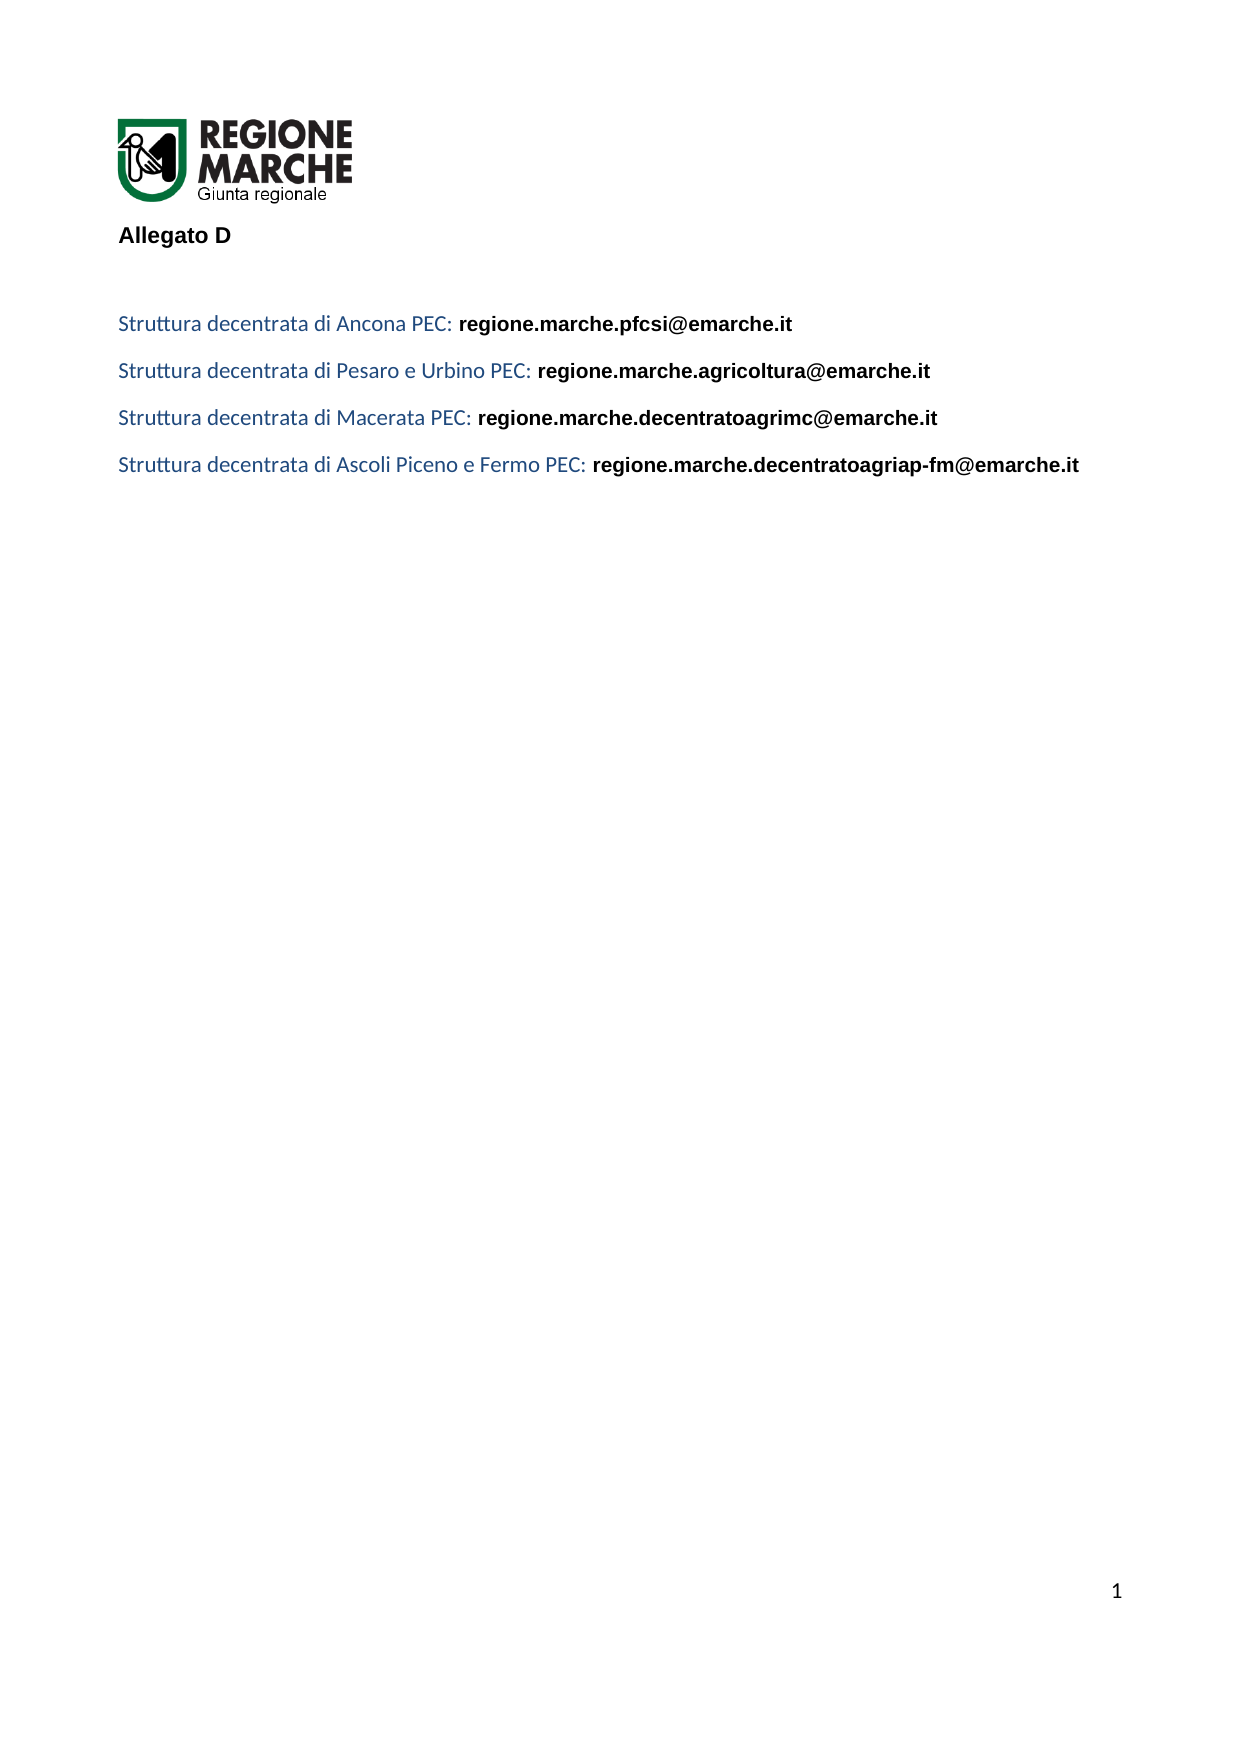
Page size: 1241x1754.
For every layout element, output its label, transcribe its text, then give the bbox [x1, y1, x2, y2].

text Allegato D [118, 222, 1122, 248]
text Struttura decentrata di Pesaro e Urbino PEC: regione.marche.agricoltura@emarche.it [118, 356, 1122, 384]
text Struttura decentrata di Macerata PEC: regione.marche.decentratoagrimc@emarche.it [118, 403, 1122, 431]
text Struttura decentrata di Ancona PEC: regione.marche.pfcsi@emarche.it [118, 309, 1122, 337]
text Struttura decentrata di Ascoli Piceno e Fermo PEC: regione.marche.decentratoagriap-fm@emarche.it [118, 450, 1122, 478]
picture [116, 116, 358, 204]
